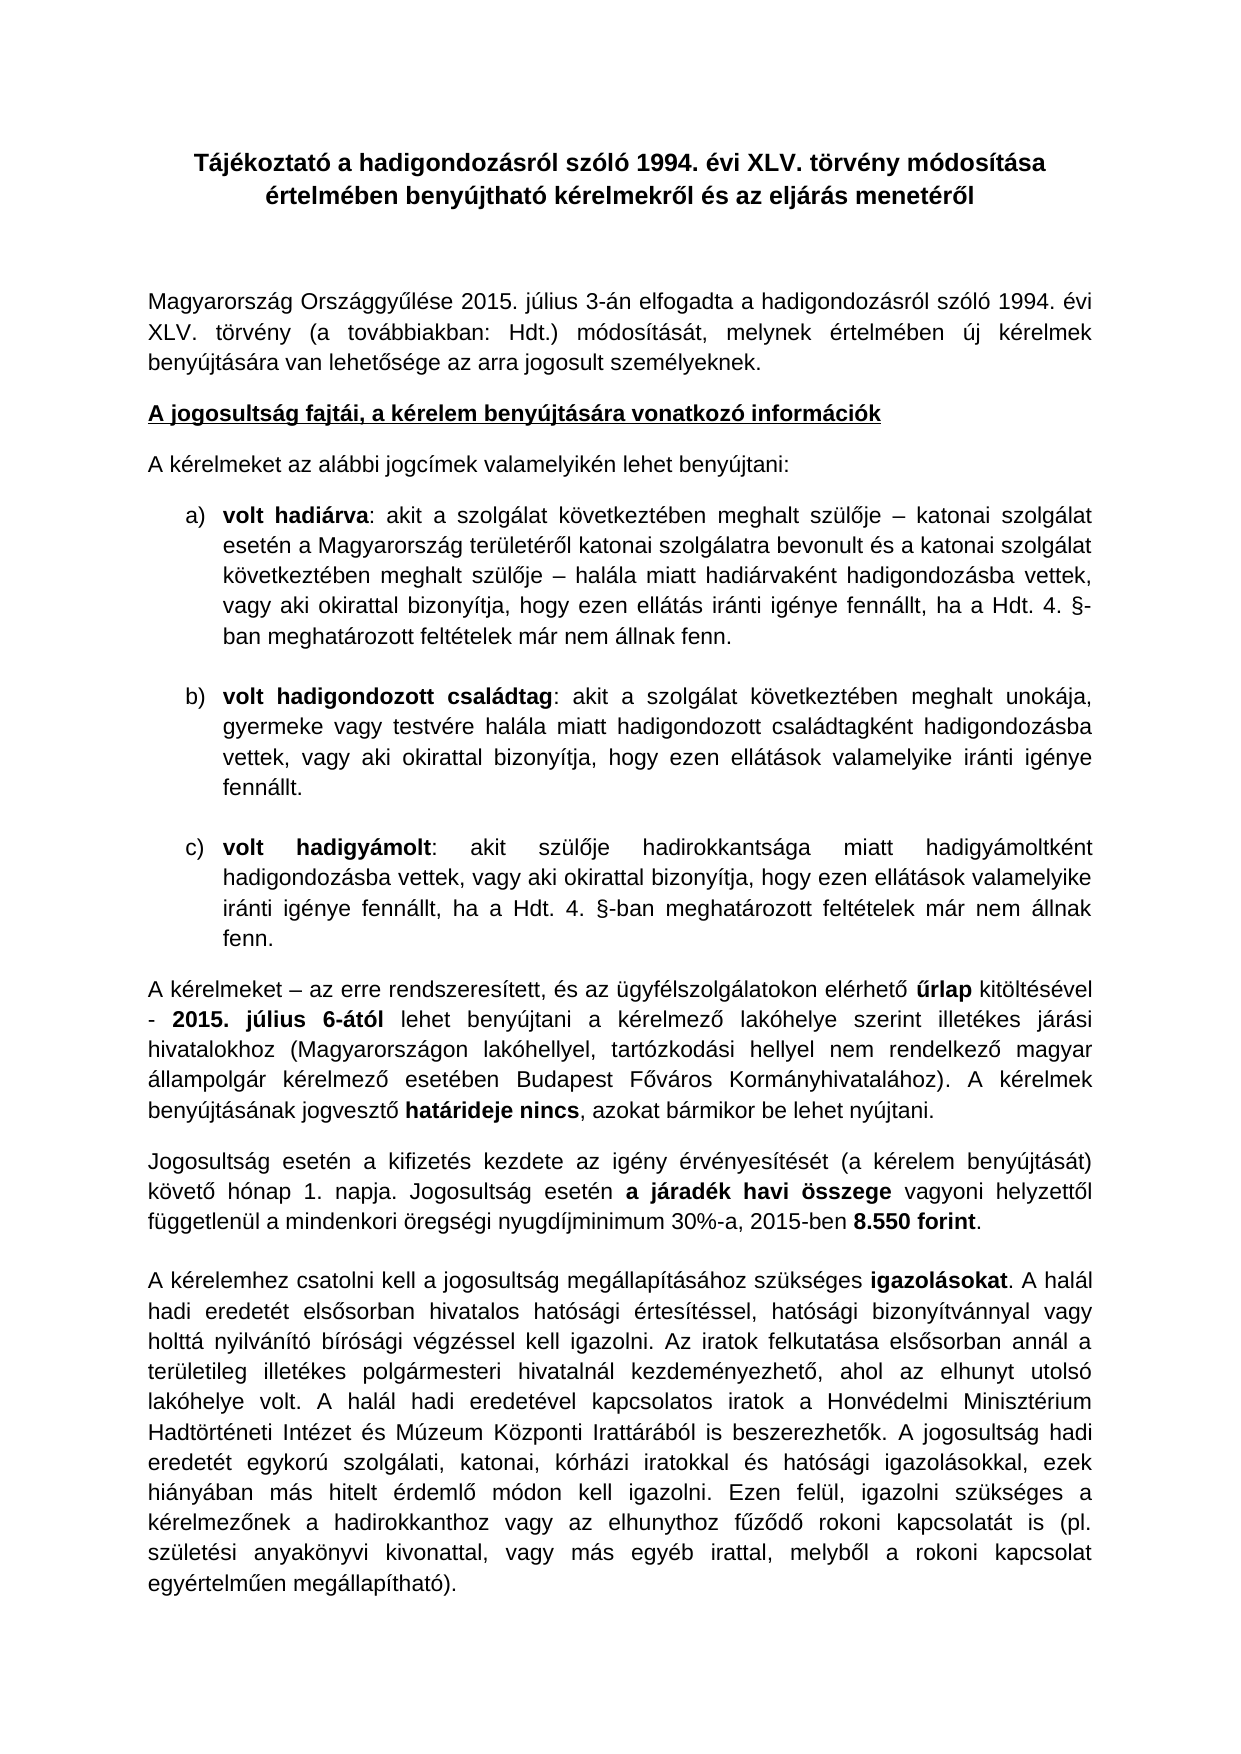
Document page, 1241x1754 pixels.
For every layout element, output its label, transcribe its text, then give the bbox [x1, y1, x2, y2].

text A kérelemhez csatolni kell a jogosultság megállapításához szükséges igazolásokat. A halál hadi eredetét elsősorban hivatalos hatósági értesítéssel, hatósági bizonyítvánnyal vagy holttá nyilvánító bírósági végzéssel kell igazolni. Az iratok felkutatása elsősorban annál a területileg illetékes polgármesteri hivatalnál kezdeményezhető, ahol az elhunyt utolsó lakóhelye volt. A halál hadi eredetével kapcsolatos iratok a Honvédelmi Minisztérium Hadtörténeti Intézet és Múzeum Központi Irattárából is beszerezhetők. A jogosultság hadi eredetét egykorú szolgálati, katonai, kórházi iratokkal és hatósági igazolásokkal, ezek hiányában más hitelt érdemlő módon kell igazolni. Ezen felül, igazolni szükséges a kérelmezőnek a hadirokkanthoz vagy az elhunythoz fűződő rokoni kapcsolatát is (pl. születési anyakönyvi kivonattal, vagy más egyéb irattal, melyből a rokoni kapcsolat egyértelműen megállapítható). [148, 1267, 1093, 1596]
text Magyarország Országgyűlése 2015. július 3-án elfogadta a hadigondozásról szóló 1994. évi XLV. törvény (a továbbiakban: Hdt.) módosítását, melynek értelmében új kérelmek benyújtására van lehetősége az arra jogosult személyeknek. [148, 288, 1093, 375]
text Jogosultság esetén a kifizetés kezdete az igény érvényesítését (a kérelem benyújtását) követő hónap 1. napja. Jogosultság esetén a járadék havi összege vagyoni helyzettől függetlenül a mindenkori öregségi nyugdíjminimum 30%-a, 2015-ben 8.550 forint. [148, 1148, 1093, 1234]
list volt hadigondozott családtag: akit a szolgálat következtében meghalt unokája, gyermeke vagy testvére halála miatt hadigondozott családtagként hadigondozásba vettek, vagy aki okirattal bizonyítja, hogy ezen ellátások valamelyike iránti igénye fennállt. [185, 683, 1093, 800]
text Tájékoztató a hadigondozásról szóló 1994. évi XLV. törvény módosítása értelmében benyújtható kérelmekről és az eljárás menetéről [148, 148, 1093, 209]
list volt hadiárva: akit a szolgálat következtében meghalt szülője – katonai szolgálat esetén a Magyarország területéről katonai szolgálatra bevonult és a katonai szolgálat következtében meghalt szülője – halála miatt hadiárvaként hadigondozásba vettek, vagy aki okirattal bizonyítja, hogy ezen ellátás iránti igénye fennállt, ha a Hdt. 4. §-ban meghatározott feltételek már nem állnak fenn. [185, 502, 1093, 649]
text A jogosultság fajtái, a kérelem benyújtására vonatkozó információk [148, 400, 1093, 426]
list volt hadigyámolt: akit szülője hadirokkantsága miatt hadigyámoltként hadigondozásba vettek, vagy aki okirattal bizonyítja, hogy ezen ellátások valamelyike iránti igénye fennállt, ha a Hdt. 4. §-ban meghatározott feltételek már nem állnak fenn. [185, 834, 1093, 951]
text A kérelmeket az alábbi jogcímek valamelyikén lehet benyújtani: [148, 451, 1093, 477]
text A kérelmeket – az erre rendszeresített, és az ügyfélszolgálatokon elérhető űrlap kitöltésével - 2015. július 6-ától lehet benyújtani a kérelmező lakóhelye szerint illetékes járási hivatalokhoz (Magyarországon lakóhellyel, tartózkodási hellyel nem rendelkező magyar állampolgár kérelmező esetében Budapest Főváros Kormányhivatalához). A kérelmek benyújtásának jogvesztő határideje nincs, azokat bármikor be lehet nyújtani. [148, 976, 1093, 1123]
